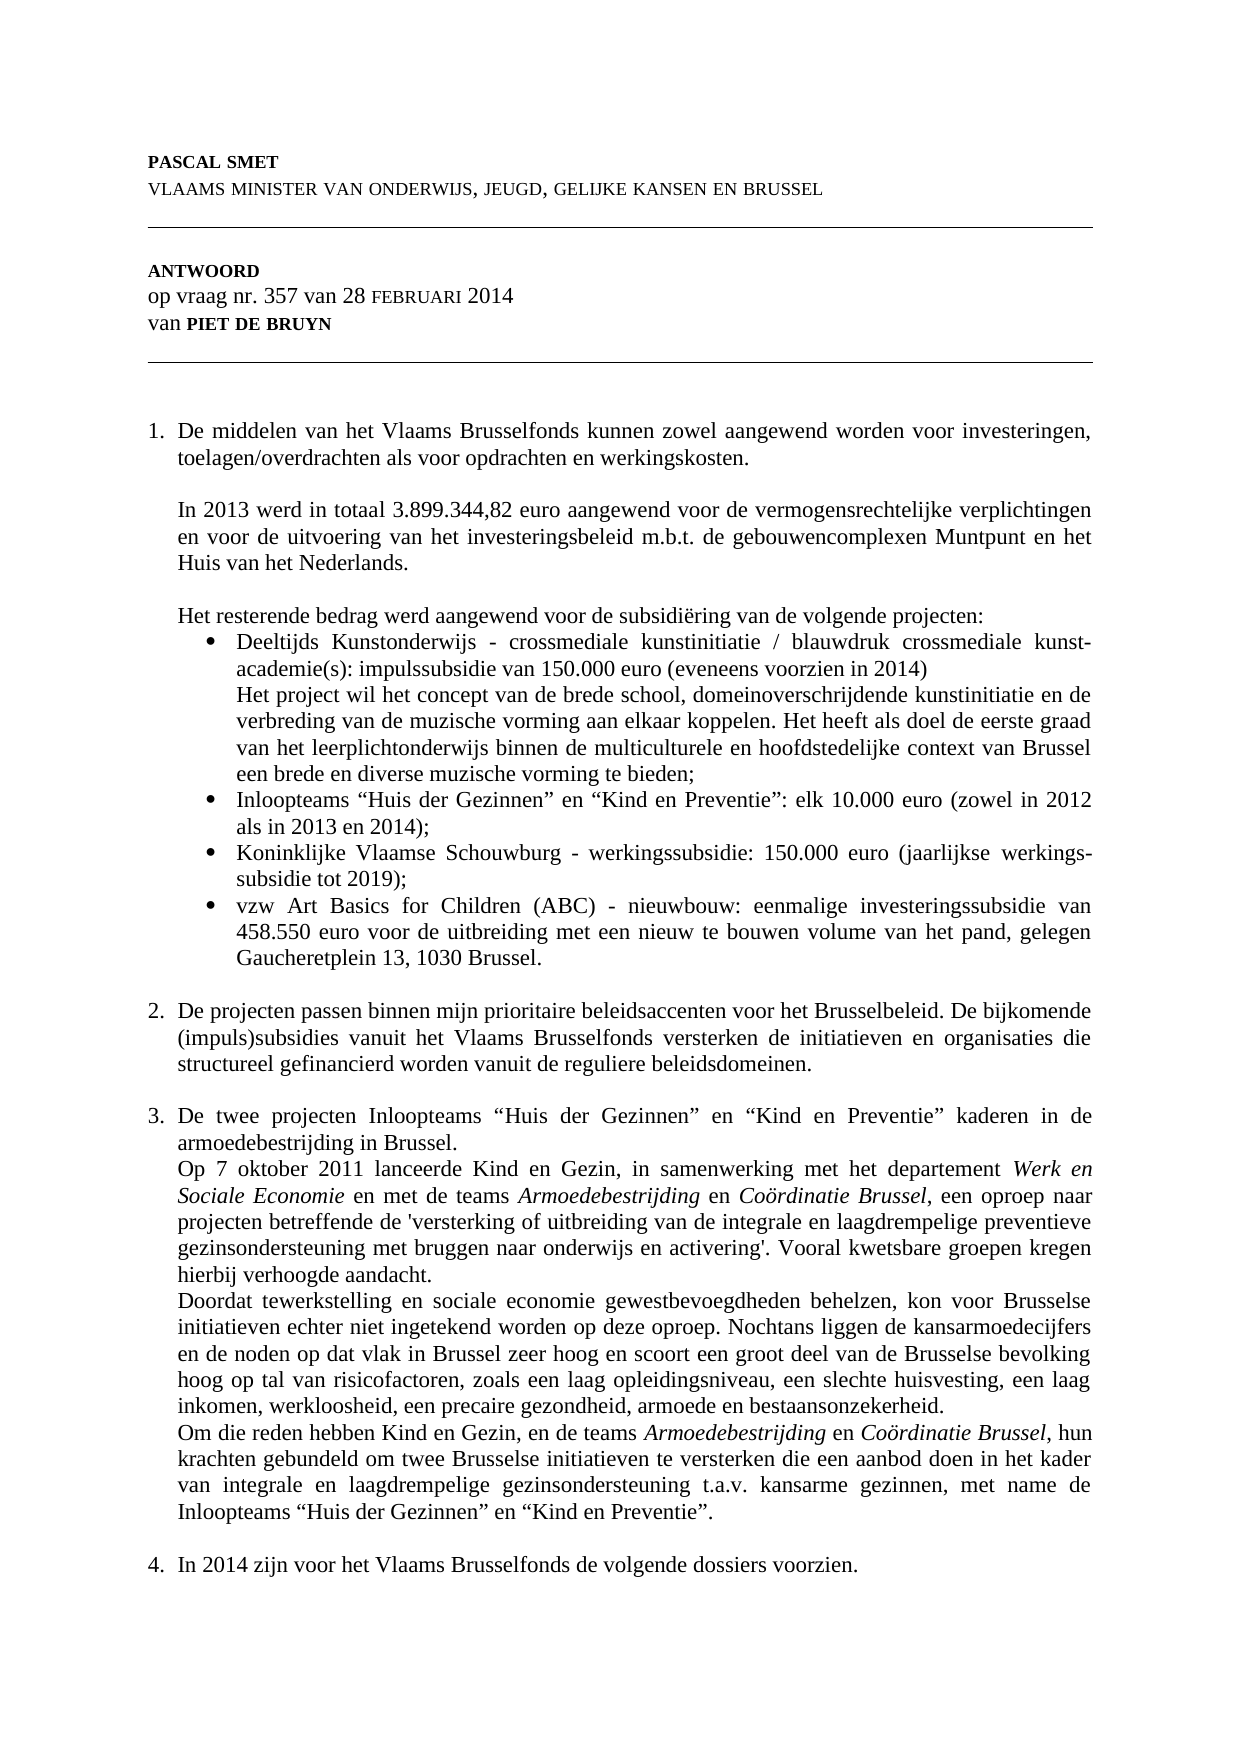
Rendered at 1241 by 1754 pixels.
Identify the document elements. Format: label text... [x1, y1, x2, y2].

list Deeltijds Kunstonderwijs - crossmediale kunstinitiatie / blauwdruk crossmediale kunst-academie(s): impulssubsidie van 150.000 euro (eveneens voorzien in 2014) [207, 628, 1093, 681]
text antwoord [148, 256, 1093, 282]
text op vraag nr. 357 van 28 [148, 282, 1093, 309]
list De twee projecten Inloopteams “Huis der Gezinnen” en “Kind en Preventie” kaderen in de armoedebestrijding in Brussel. [148, 1103, 1093, 1155]
list De projecten passen binnen mijn prioritaire beleidsaccenten voor het Brusselbeleid. De bijkomende (impuls)subsidies vanuit het Vlaams Brusselfonds versterken de initiatieven en organisaties die structureel gefinancierd worden vanuit de reguliere beleidsdomeinen. [148, 997, 1093, 1076]
text Doordat tewerkstelling en sociale economie gewestbevoegdheden behelzen, kon voor Brusselse initiatieven echter niet ingetekend worden op deze oproep. Nochtans liggen de kansarmoedecijfers en de noden op dat vlak in Brussel zeer hoog en scoort een groot deel van de Brusselse bevolking hoog op tal van risicofactoren, zoals een laag opleidingsniveau, een slechte huisvesting, een laag inkomen, werkloosheid, een precaire gezondheid, armoede en bestaansonzekerheid. [177, 1287, 1093, 1419]
text van piet de bruyn [148, 309, 1093, 335]
text pascal smet [148, 148, 1093, 174]
text Het resterende bedrag werd aangewend voor de subsidiëring van de volgende projecten: [177, 602, 1093, 628]
list Het project wil het concept van de brede school, domeinoverschrijdende kunstinitiatie en de verbreding van de muzische vorming aan elkaar koppelen. Het heeft als doel de eerste graad van het leerplichtonderwijs binnen de multiculturele en hoofdstedelijke context van Brussel een brede en diverse muzische vorming te bieden; [236, 681, 1093, 786]
list Koninklijke Vlaamse Schouwburg - werkingssubsidie: 150.000 euro (jaarlijkse werkings-subsidie tot 2019); [207, 839, 1093, 892]
list In 2014 zijn voor het Vlaams Brusselfonds de volgende dossiers voorzien. [148, 1551, 1093, 1577]
text Om die reden hebben Kind en Gezin, en de teams Armoedebestrijding en Coördinatie Brussel, hun krachten gebundeld om twee Brusselse initiatieven te versterken die een aanbod doen in het kader van integrale en laagdrempelige gezinsondersteuning t.a.v. kansarme gezinnen, met name de Inloopteams “Huis der Gezinnen” en “Kind en Preventie”. [177, 1419, 1093, 1524]
text Op 7 oktober 2011 lanceerde Kind en Gezin, in samenwerking met het departement Werk en Sociale Economie en met de teams Armoedebestrijding en Coördinatie Brussel, een oproep naar projecten betreffende de 'versterking of uitbreiding van de integrale en laagdrempelige preventieve gezinsondersteuning met bruggen naar onderwijs en activering'. Vooral kwetsbare groepen kregen hierbij verhoogde aandacht. [177, 1155, 1093, 1287]
text In 2013 werd in totaal 3.899.344,82 euro aangewend voor de vermogensrechtelijke verplichtingen en voor de uitvoering van het investeringsbeleid m.b.t. de gebouwencomplexen Muntpunt en het Huis van het Nederlands. [177, 496, 1093, 576]
list vzw Art Basics for Children (ABC) - nieuwbouw: eenmalige investeringssubsidie van 458.550 euro voor de uitbreiding met een nieuw te bouwen volume van het pand, gelegen Gaucheretplein 13, 1030 Brussel. [207, 892, 1093, 971]
list Inloopteams “Huis der Gezinnen” en “Kind en Preventie”: elk 10.000 euro (zowel in 2012 als in 2013 en 2014); [207, 786, 1093, 839]
text vlaams minister van onderwijs, jeugd, gelijke kansen en brussel [148, 174, 1093, 200]
list De middelen van het Vlaams Brusselfonds kunnen zowel aangewend worden voor investeringen, toelagen/overdrachten als voor opdrachten en werkingskosten. [148, 417, 1093, 470]
